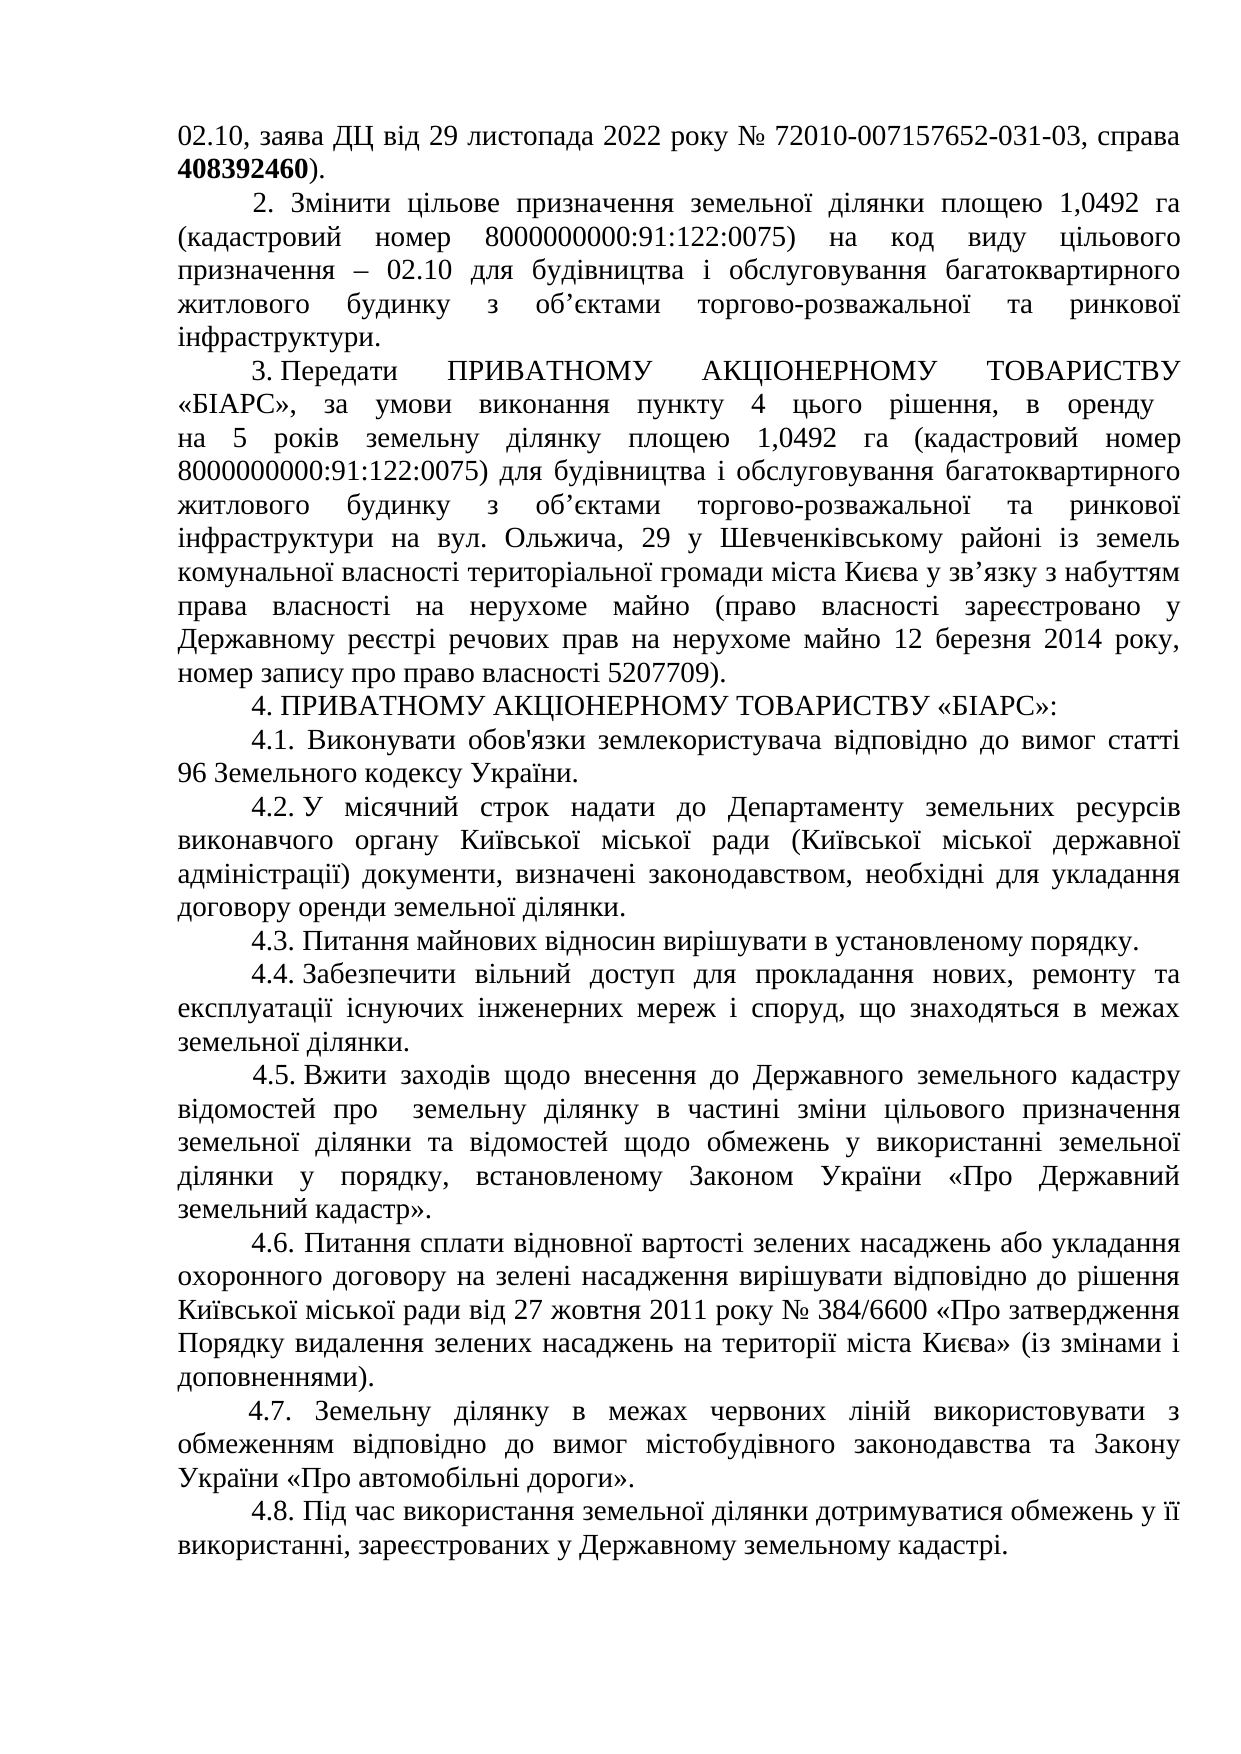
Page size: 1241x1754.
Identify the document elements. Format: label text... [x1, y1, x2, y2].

text 4.6. Питання сплати відновної вартості зелених насаджень або укладання охоронного договору на зелені насадження вирішувати відповідно до рішення Київської міської ради від 27 жовтня 2011 року № 384/6600 «Про затвердження Порядку видалення зелених насаджень на території міста Києва» (із змінами і доповненнями). [177, 1225, 1181, 1393]
text 4.3. Питання майнових відносин вирішувати в установленому порядку. [177, 923, 1181, 957]
text 4.1. Виконувати обов'язки землекористувача відповідно до вимог статті 96 Земельного кодексу України. [177, 722, 1181, 789]
text 4.4. Забезпечити вільний доступ для прокладання нових, ремонту та експлуатації існуючих інженерних мереж і споруд, що знаходяться в межах земельної ділянки. [177, 957, 1181, 1057]
text 4.2. У місячний строк надати до Департаменту земельних ресурсів виконавчого органу Київської міської ради (Київської міської державної адміністрації) документи, визначені законодавством, необхідні для укладання договору оренди земельної ділянки. [177, 789, 1181, 923]
text 2. Змінити цільове призначення земельної ділянки площею 1,0492 га (кадастровий номер 8000000000:91:122:0075) на код виду цільового призначення – 02.10 для будівництва і обслуговування багатоквартирного житлового будинку з об’єктами торгово-розважальної та ринкової інфраструктури. [177, 185, 1181, 353]
text 4.8. Під час використання земельної ділянки дотримуватися обмежень у її використанні, зареєстрованих у Державному земельному кадастрі. [177, 1493, 1181, 1560]
text 3. Передати ПРИВАТНОМУ АКЦІОНЕРНОМУ ТОВАРИСТВУ «БІАРС», за умови виконання пункту 4 цього рішення, в оренду на 5 років земельну ділянку площею 1,0492 га (кадастровий номер 8000000000:91:122:0075) для будівництва і обслуговування багатоквартирного житлового будинку з об’єктами торгово-розважальної та ринкової інфраструктури на вул. Ольжича, 29 у Шевченківському районі із земель комунальної власності територіальної громади міста Києва у зв’язку з набуттям права власності на нерухоме майно (право власності зареєстровано у Державному реєстрі речових прав на нерухоме майно 12 березня 2014 року, номер запису про право власності 5207709). [177, 353, 1181, 688]
text 4.7. Земельну ділянку в межах червоних ліній використовувати з обмеженням відповідно до вимог містобудівного законодавства та Закону України «Про автомобільні дороги». [177, 1393, 1181, 1493]
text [177, 118, 1181, 185]
text 4.5. Вжити заходів щодо внесення до Державного земельного кадастру відомостей про земельну ділянку в частині зміни цільового призначення земельної ділянки та відомостей щодо обмежень у використанні земельної ділянки у порядку, встановленому Законом України «Про Державний земельний кадастр». [177, 1057, 1181, 1225]
text 4. ПРИВАТНОМУ АКЦІОНЕРНОМУ ТОВАРИСТВУ «БІАРС»: [177, 688, 1181, 722]
